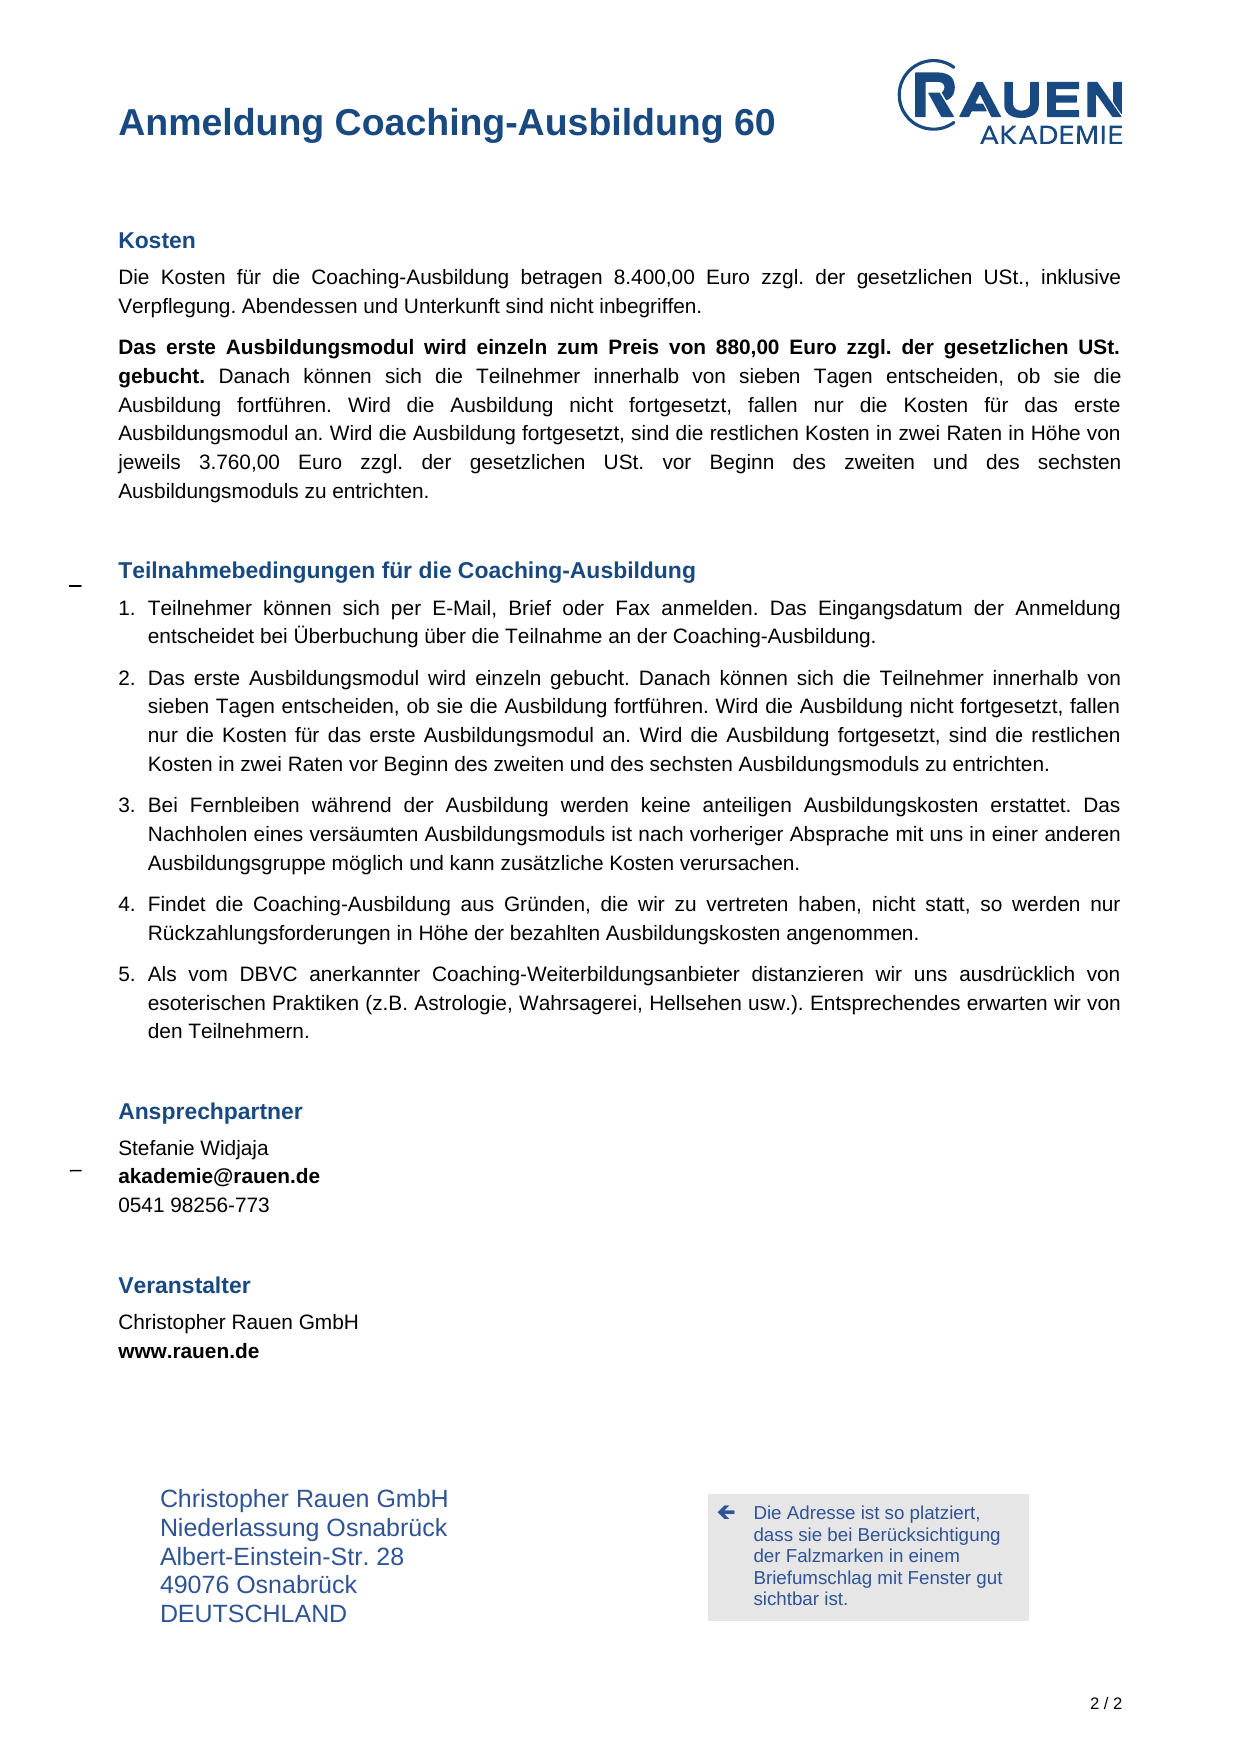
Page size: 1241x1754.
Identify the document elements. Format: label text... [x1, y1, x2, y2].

subtitle Ansprechpartner [118, 1098, 1122, 1124]
list www.rauen.de [118, 1338, 1122, 1362]
list Teilnehmer können sich per E-Mail, Brief oder Fax anmelden. Das Eingangsdatum der Anmeldung entscheidet bei Überbuchung über die Teilnahme an der Coaching-Ausbildung. [118, 595, 1122, 648]
text Das erste Ausbildungsmodul wird einzeln zum Preis von 880,00 Euro zzgl. der gesetzlichen USt. gebucht. Danach können sich die Teilnehmer innerhalb von sieben Tagen entscheiden, ob sie die Ausbildung fortführen. Wird die Ausbildung nicht fortgesetzt, fallen nur die Kosten für das erste Ausbildungsmodul an. Wird die Ausbildung fortgesetzt, sind die restlichen Kosten in zwei Raten in Höhe von jeweils 3.760,00 Euro zzgl. der gesetzlichen USt. vor Beginn des zweiten und des sechsten Ausbildungsmoduls zu entrichten. [118, 335, 1122, 503]
text 0541 98256-773 [118, 1193, 1122, 1217]
list Als vom DBVC anerkannter Coaching-Weiterbildungsanbieter distanzieren wir uns ausdrücklich von esoterischen Praktiken (z.B. Astrologie, Wahrsagerei, Hellsehen usw.). Entsprechendes erwarten wir von den Teilnehmern. [118, 962, 1122, 1043]
text akademie@rauen.de [118, 1164, 1122, 1188]
subtitle Veranstalter [118, 1272, 1122, 1298]
list Das erste Ausbildungsmodul wird einzeln gebucht. Danach können sich die Teilnehmer innerhalb von sieben Tagen entscheiden, ob sie die Ausbildung fortführen. Wird die Ausbildung nicht fortgesetzt, fallen nur die Kosten für das erste Ausbildungsmodul an. Wird die Ausbildung fortgesetzt, sind die restlichen Kosten in zwei Raten vor Beginn des zweiten und des sechsten Ausbildungsmoduls zu entrichten. [118, 665, 1122, 776]
text Christopher Rauen GmbH [118, 1310, 1122, 1334]
subtitle Kosten [118, 227, 1122, 253]
list Bei Fernbleiben während der Ausbildung werden keine anteiligen Ausbildungskosten erstattet. Das Nachholen eines versäumten Ausbildungsmoduls ist nach vorheriger Absprache mit uns in einer anderen Ausbildungsgruppe möglich und kann zusätzliche Kosten verursachen. [118, 793, 1122, 874]
text Die Kosten für die Coaching-Ausbildung betragen 8.400,00 Euro zzgl. der gesetzlichen USt., inklusive Verpflegung. Abendessen und Unterkunft sind nicht inbegriffen. [118, 265, 1122, 318]
list Findet die Coaching-Ausbildung aus Gründen, die wir zu vertreten haben, nicht statt, so werden nur Rückzahlungsforderungen in Höhe der bezahlten Ausbildungskosten angenommen. [118, 892, 1122, 944]
subtitle Teilnahmebedingungen für die Coaching-Ausbildung [118, 557, 1122, 584]
text Stefanie Widjaja [118, 1136, 1122, 1159]
